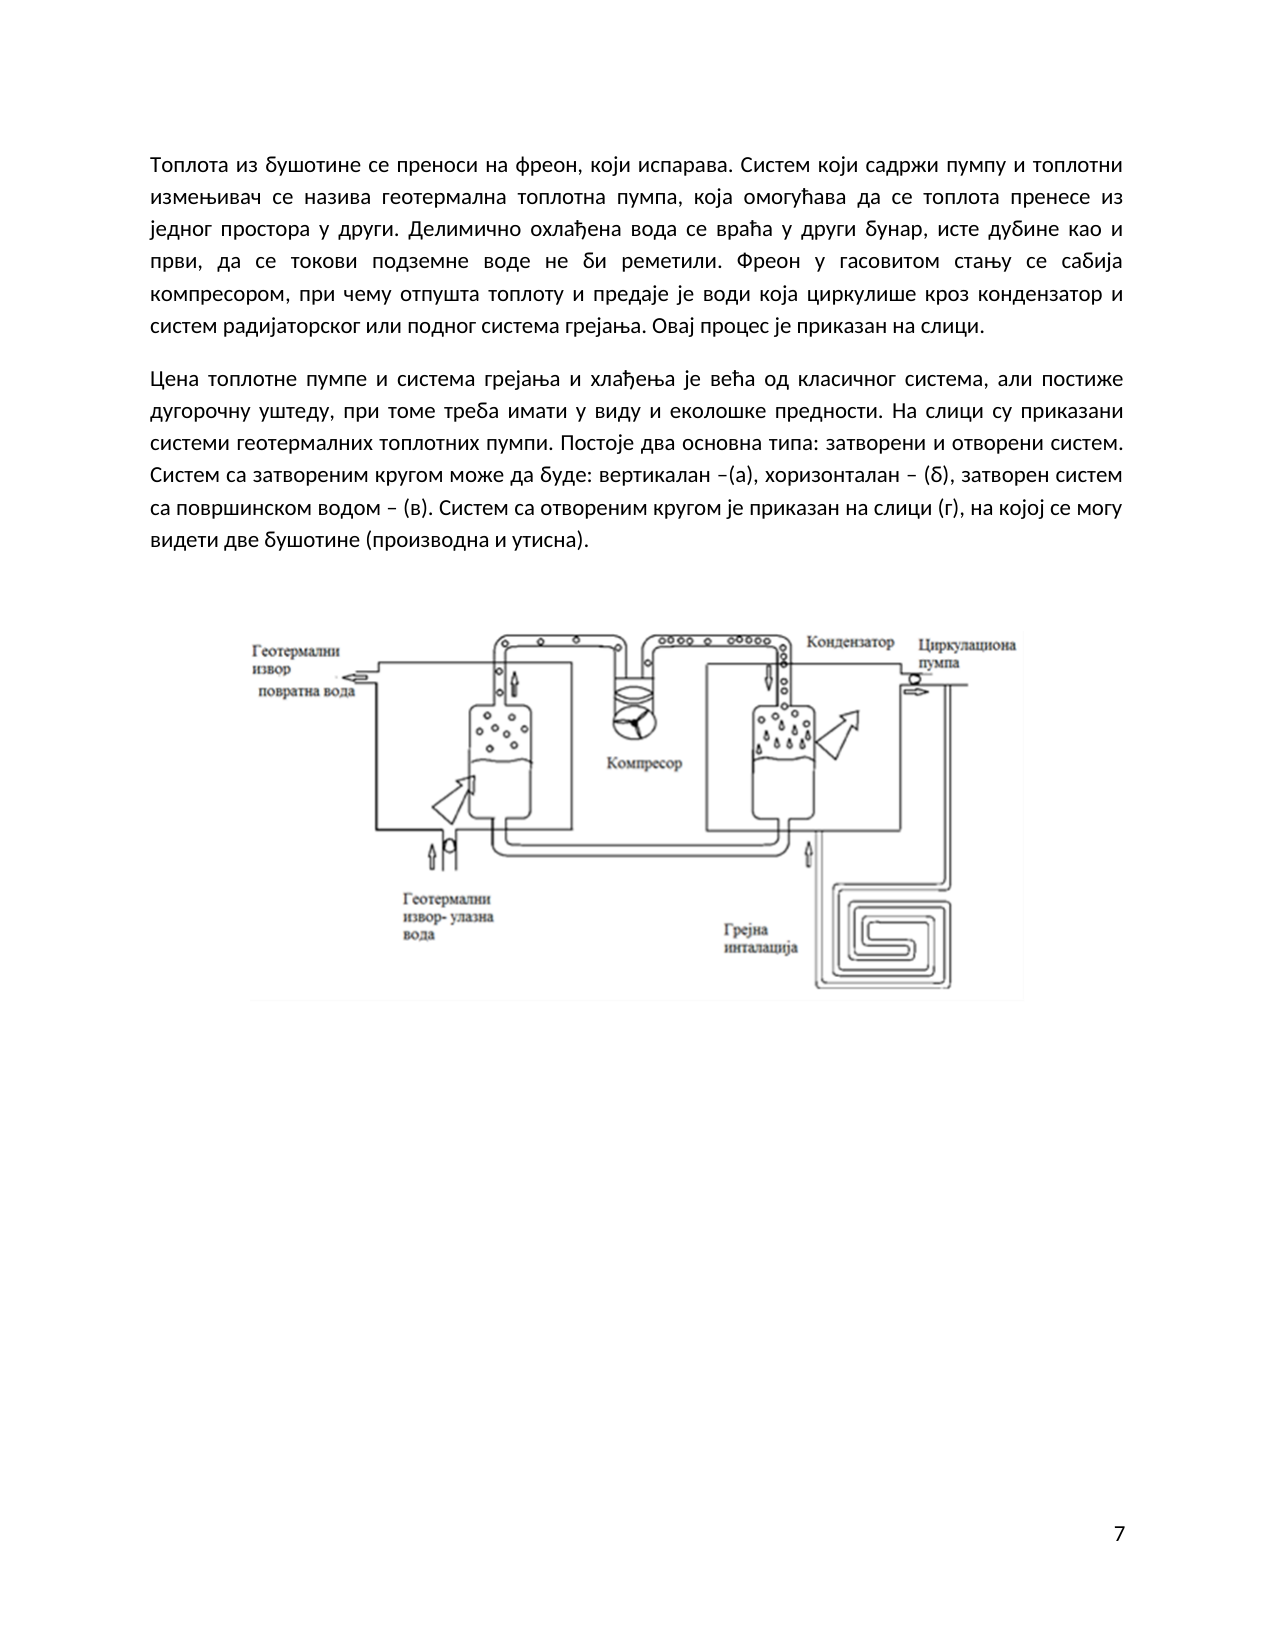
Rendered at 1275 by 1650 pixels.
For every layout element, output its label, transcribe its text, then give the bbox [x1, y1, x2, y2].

picture [250, 631, 1025, 1003]
text Цена топлотне пумпе и система грејања и хлађења је већа од класичног система, али постиже дугорочну уштеду, при томе треба имати у виду и еколошке предности. На слици су приказани системи геотермалних топлотних пумпи. Постоје два основна типа: затворени и отворени систем. Систем са затвореним кругом може да буде: вертикалан –(а), хоризонталан – (б), затворен систем са површинском водом – (в). Систем са отвореним кругом је приказан на слици (г), на којој се могу видети две бушотине (производна и утисна). [150, 364, 1125, 553]
text Топлота из бушотине се преноси на фреон, који испарава. Систем који садржи пумпу и топлотни измењивач се назива геотермална топлотна пумпа, која омогућава да се топлота пренесе из једног простора у други. Делимично охлађена вода се враћа у други бунар, исте дубине као и први, да се токови подземне воде не би реметили. Фреон у гасовитом стању се сабија компресором, при чему отпушта топлоту и предаје је води која циркулише кроз кондензатор и систем радијаторског или подног система грејања. Овај процес је приказан на слици. [150, 150, 1125, 339]
